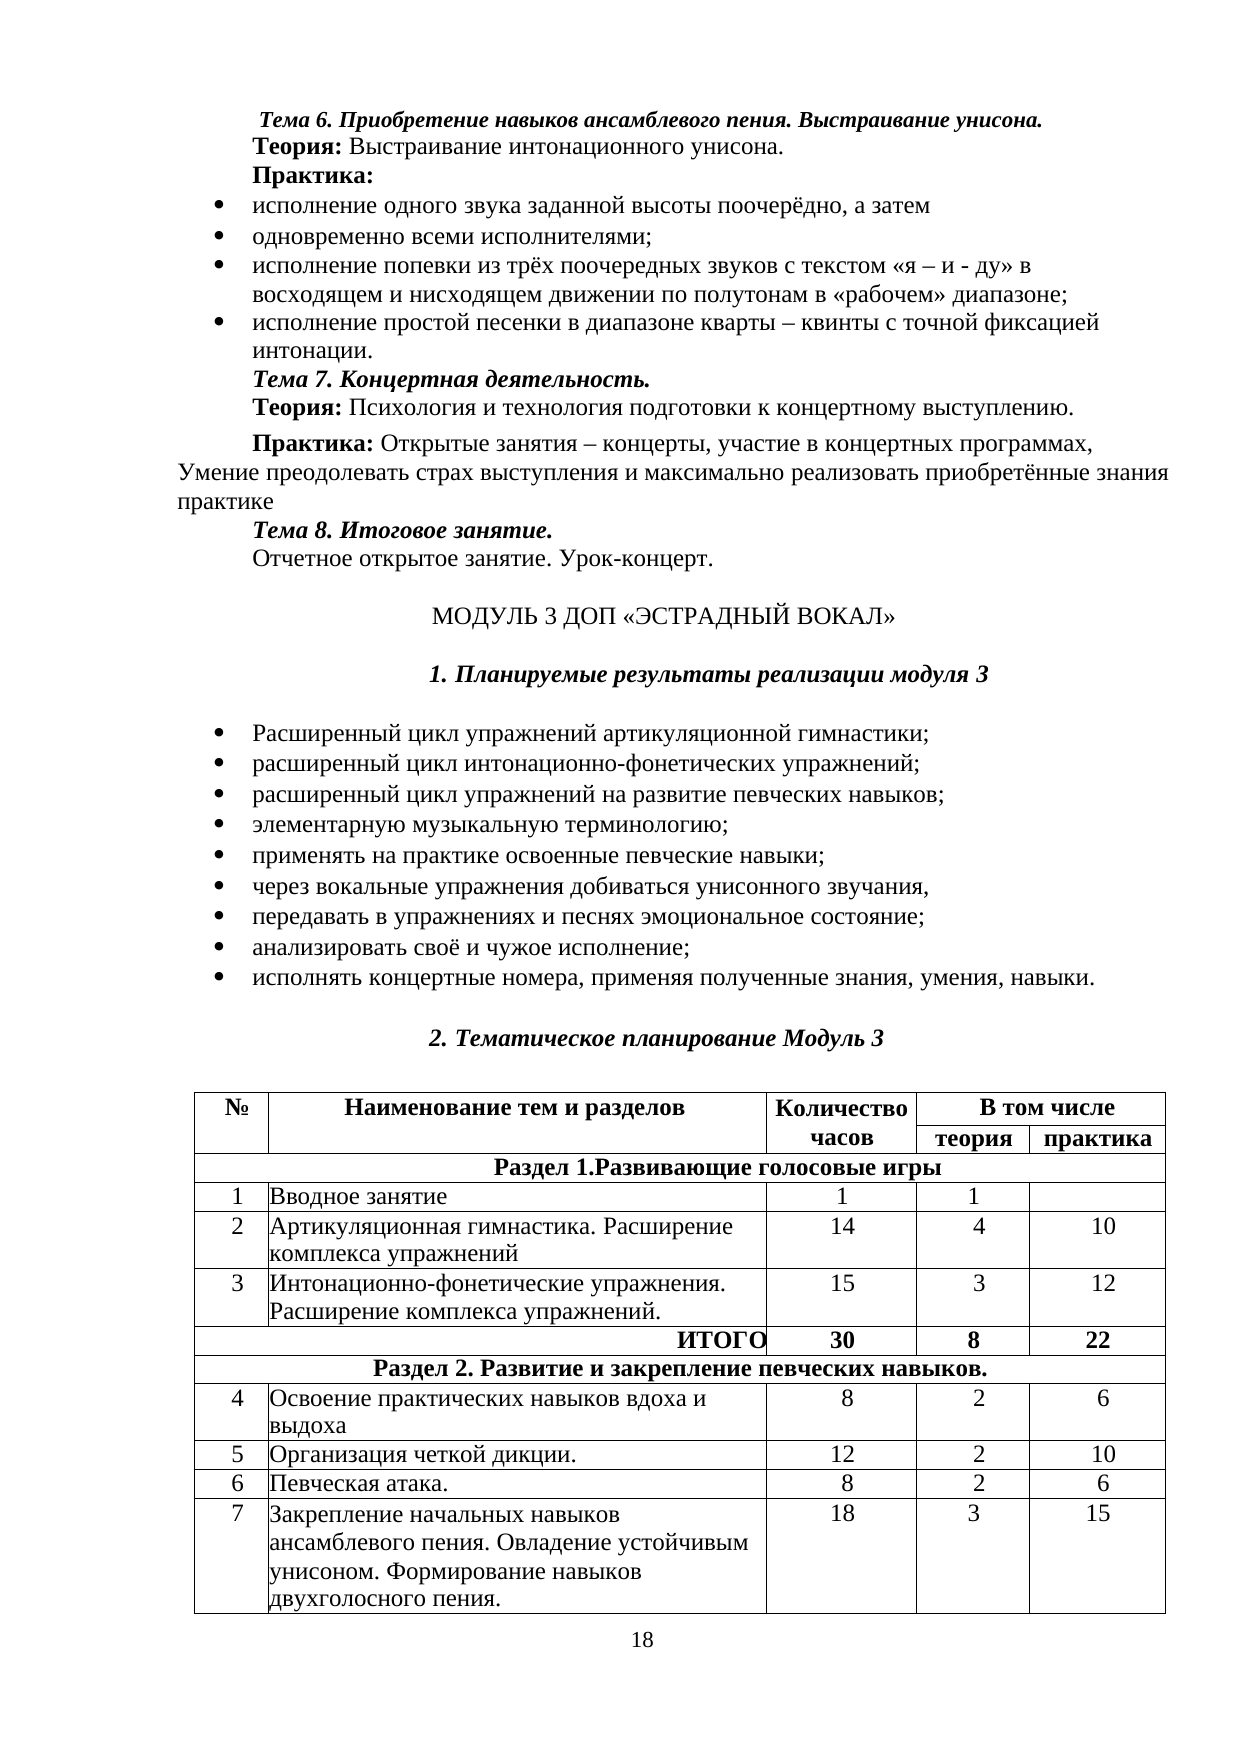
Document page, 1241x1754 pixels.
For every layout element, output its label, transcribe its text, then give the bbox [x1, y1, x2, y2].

table_header Количество часов [767, 1093, 916, 1153]
table_cell 8 [917, 1327, 1029, 1354]
table_cell 1 [917, 1183, 1029, 1211]
list Расширенный цикл упражнений артикуляционной гимнастики; [214, 717, 1205, 747]
table_cell 1 [195, 1183, 268, 1211]
text Тема 6. Приобретение навыков ансамблевого пения. Выстраивание унисона. [258, 106, 1205, 132]
table_cell 1 [767, 1183, 916, 1211]
table_cell практика [1030, 1126, 1165, 1153]
table_cell теория [917, 1126, 1029, 1153]
list передавать в упражнениях и песнях эмоциональное состояние; [214, 900, 1205, 931]
subtitle Тематическое планирование Модуль 3 [429, 1023, 1205, 1051]
table_cell 3 [195, 1269, 268, 1326]
table_cell 3 [917, 1499, 1029, 1613]
list расширенный цикл упражнений на развитие певческих навыков; [214, 778, 1205, 808]
table_cell 15 [767, 1269, 916, 1326]
table_cell 5 [195, 1441, 268, 1469]
table_cell 12 [767, 1441, 916, 1469]
table_cell 4 [195, 1384, 268, 1440]
list анализировать своё и чужое исполнение; [214, 931, 1205, 961]
text Теория: Выстраивание интонационного унисона. [252, 132, 1205, 161]
table_cell Освоение практических навыков вдоха и выдоха [269, 1384, 766, 1440]
text Отчетное открытое занятие. Урок-концерт. [252, 544, 1205, 572]
table_cell Организация четкой дикции. [269, 1441, 766, 1469]
table_cell Раздел 2. Развитие и закрепление певческих навыков. [195, 1356, 1165, 1383]
list исполнение одного звука заданной высоты поочерёдно, а затем [214, 190, 1205, 220]
table_cell 22 [1030, 1327, 1165, 1354]
text Теория: Психология и технология подготовки к концертному выступлению. [252, 393, 1205, 422]
text МОДУЛЬ 3 ДОП «ЭСТРАДНЫЙ ВОКАЛ» [427, 601, 899, 630]
table_cell 10 [1030, 1441, 1165, 1469]
table_cell 15 [1030, 1499, 1165, 1613]
list исполнять концертные номера, применяя полученные знания, умения, навыки. [214, 961, 1205, 992]
table_cell 8 [767, 1384, 916, 1440]
table_cell Артикуляционная гимнастика. Расширение комплекса упражнений [269, 1212, 766, 1268]
table_cell 2 [917, 1470, 1029, 1498]
table_header В том числе [917, 1093, 1165, 1124]
table_header № [195, 1093, 268, 1153]
table_cell 6 [195, 1470, 268, 1498]
table_cell 18 [767, 1499, 916, 1613]
list через вокальные упражнения добиваться унисонного звучания, [214, 870, 1205, 900]
table_cell 2 [917, 1441, 1029, 1469]
table_cell Вводное занятие [269, 1183, 766, 1211]
table_cell 30 [767, 1327, 916, 1354]
subtitle Практика: [252, 161, 1205, 190]
table_header Наименование тем и разделов [269, 1093, 766, 1153]
list одновременно всеми исполнителями; [214, 220, 1205, 251]
list элементарную музыкальную терминологию; [214, 808, 1205, 839]
table_cell [1030, 1183, 1165, 1211]
table_cell Интонационно-фонетические упражнения. Расширение комплекса упражнений. [269, 1269, 766, 1326]
list исполнение простой песенки в диапазоне кварты – квинты с точной фиксацией интонации. [214, 308, 1100, 364]
table_cell 6 [1030, 1470, 1165, 1498]
table_cell 12 [1030, 1269, 1165, 1326]
table_cell 8 [767, 1470, 916, 1498]
table_cell 7 [195, 1499, 268, 1613]
table_cell 14 [767, 1212, 916, 1268]
table_cell 6 [1030, 1384, 1165, 1440]
list исполнение попевки из трёх поочередных звуков с текстом «я – и - ду» в восходящем и нисходящем движении по полутонам в «рабочем» диапазоне; [214, 251, 1168, 307]
table_cell 2 [917, 1384, 1029, 1440]
subtitle Тема 8. Итоговое занятие. [252, 516, 1205, 544]
table_cell 10 [1030, 1212, 1165, 1268]
table_cell Певческая атака. [269, 1470, 766, 1498]
list расширенный цикл интонационно-фонетических упражнений; [214, 747, 1205, 778]
table_cell 2 [195, 1212, 268, 1268]
table_cell 3 [917, 1269, 1029, 1326]
list применять на практике освоенные певческие навыки; [214, 839, 1205, 870]
table_cell Раздел 1.Развивающие голосовые игры [195, 1154, 1165, 1182]
table_cell 4 [917, 1212, 1029, 1268]
text Практика: Открытые занятия – концерты, участие в концертных программах, Умение преодолевать страх выступления и максимально реализовать приобретённые знания практике [177, 428, 1172, 515]
table_cell Закрепление начальных навыков ансамблевого пения. Овладение устойчивым унисоном. Формирование навыков двухголосного пения. [269, 1499, 766, 1613]
subtitle Планируемые результаты реализации модуля 3 [429, 659, 1205, 688]
table_cell ИТОГО [195, 1327, 766, 1354]
subtitle Тема 7. Концертная деятельность. [252, 365, 1205, 393]
